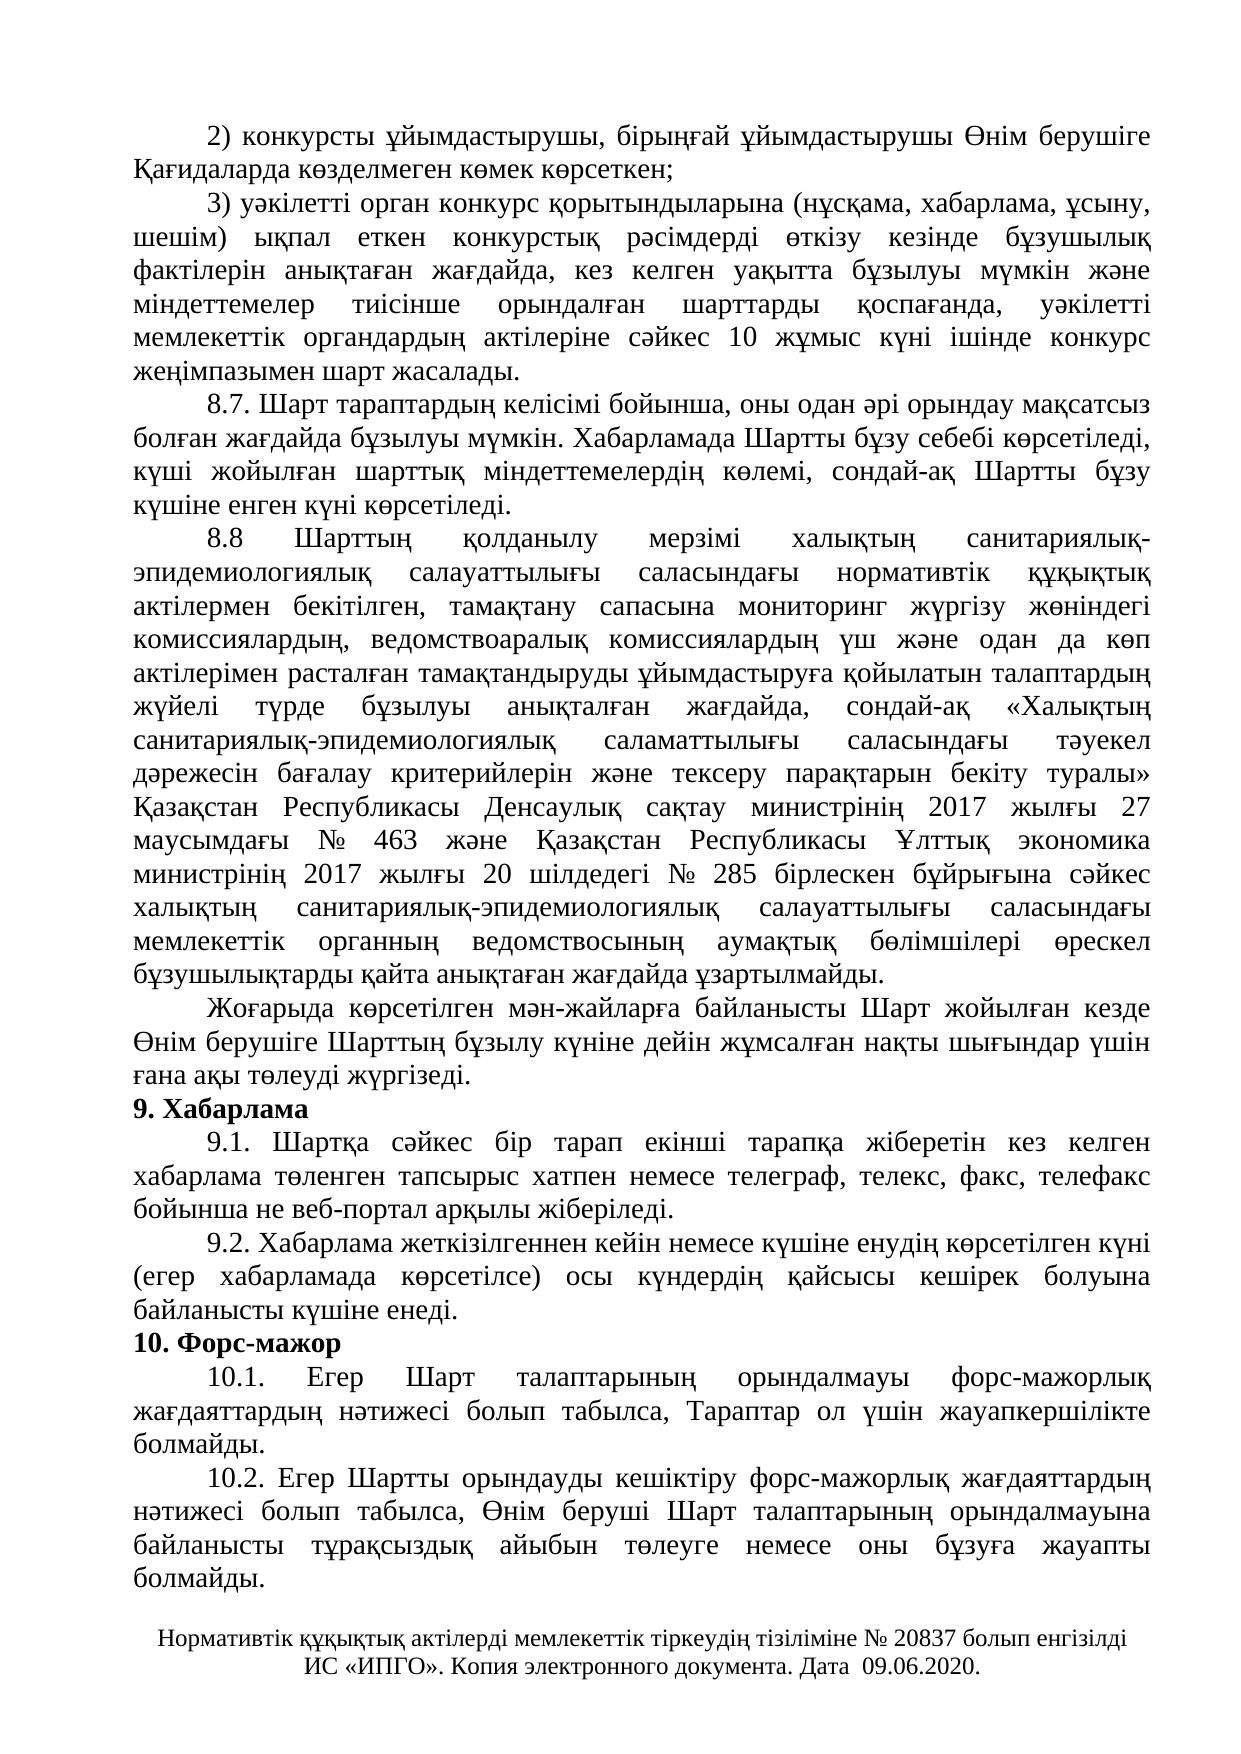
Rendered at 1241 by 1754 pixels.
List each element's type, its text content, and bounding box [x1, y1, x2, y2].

text 10. Форс-мажор [133, 1326, 1152, 1359]
text 9. Хабарлама [133, 1091, 1152, 1124]
text 8.8 Шарттың қолданылу мерзімі халықтың санитариялық-эпидемиологиялық салауаттылығы саласындағы нормативтік құқықтық актілермен бекітілген, тамақтану сапасына мониторинг жүргізу жөніндегі комиссиялардың, ведомствоаралық комиссиялардың үш және одан да көп актілерімен расталған тамақтандыруды ұйымдастыруға қойылатын талаптардың жүйелі түрде бұзылуы анықталған жағдайда, сондай-ақ «Халықтың санитариялық-эпидемиологиялық саламаттылығы саласындағы тәуекел дәрежесін бағалау критерийлерін және тексеру парақтарын бекіту туралы» Қазақстан Республикасы Денсаулық сақтау министрінің 2017 жылғы 27 маусымдағы № 463 және Қазақстан Республикасы Ұлттық экономика министрінің 2017 жылғы 20 шілдедегі № 285 бірлескен бұйрығына сәйкес халықтың санитариялық-эпидемиологиялық салауаттылығы саласындағы мемлекеттік органның ведомствосының аумақтық бөлімшілері өрескел бұзушылықтарды қайта анықтаған жағдайда ұзартылмайды. [133, 521, 1152, 990]
text 10.2. Егер Шартты орындауды кешіктіру форс-мажорлық жағдаяттардың нәтижесі болып табылса, Өнім беруші Шарт талаптарының орындалмауына байланысты тұрақсыздық айыбын төлеуге немесе оны бұзуға жауапты болмайды. [133, 1460, 1152, 1594]
text 8.7. Шарт тараптардың келісімі бойынша, оны одан әрі орындау мақсатсыз болған жағдайда бұзылуы мүмкін. Хабарламада Шартты бұзу себебі көрсетіледі, күші жойылған шарттық міндеттемелердің көлемі, сондай-ақ Шартты бұзу күшіне енген күні көрсетіледі. [133, 386, 1152, 521]
text Жоғарыда көрсетілген мән-жайларға байланысты Шарт жойылған кезде Өнім берушіге Шарттың бұзылу күніне дейін жұмсалған нақты шығындар үшін ғана ақы төлеуді жүргізеді. [133, 990, 1152, 1091]
text 10.1. Егер Шарт талаптарының орындалмауы форс-мажорлық жағдаяттардың нәтижесі болып табылса, Тараптар ол үшін жауапкершілікте болмайды. [133, 1359, 1152, 1460]
text 2) конкурсты ұйымдастырушы, бірыңғай ұйымдастырушы Өнім берушіге Қағидаларда көзделмеген көмек көрсеткен; [133, 118, 1152, 185]
text 9.2. Хабарлама жеткізілгеннен кейін немесе күшіне енудің көрсетілген күні (егер хабарламада көрсетілсе) осы күндердің қайсысы кешірек болуына байланысты күшіне енеді. [133, 1225, 1152, 1326]
text 3) уәкілетті орган конкурс қорытындыларына (нұсқама, хабарлама, ұсыну, шешім) ықпал еткен конкурстық рәсімдерді өткізу кезінде бұзушылық фактілерін анықтаған жағдайда, кез келген уақытта бұзылуы мүмкін және міндеттемелер тиісінше орындалған шарттарды қоспағанда, уәкілетті мемлекеттік органдардың актілеріне сәйкес 10 жұмыс күні ішінде конкурс жеңімпазымен шарт жасалады. [133, 185, 1152, 386]
text 9.1. Шартқа сәйкес бір тарап екінші тарапқа жіберетін кез келген хабарлама төленген тапсырыс хатпен немесе телеграф, телекс, факс, телефакс бойынша не веб-портал арқылы жіберіледі. [133, 1124, 1152, 1225]
